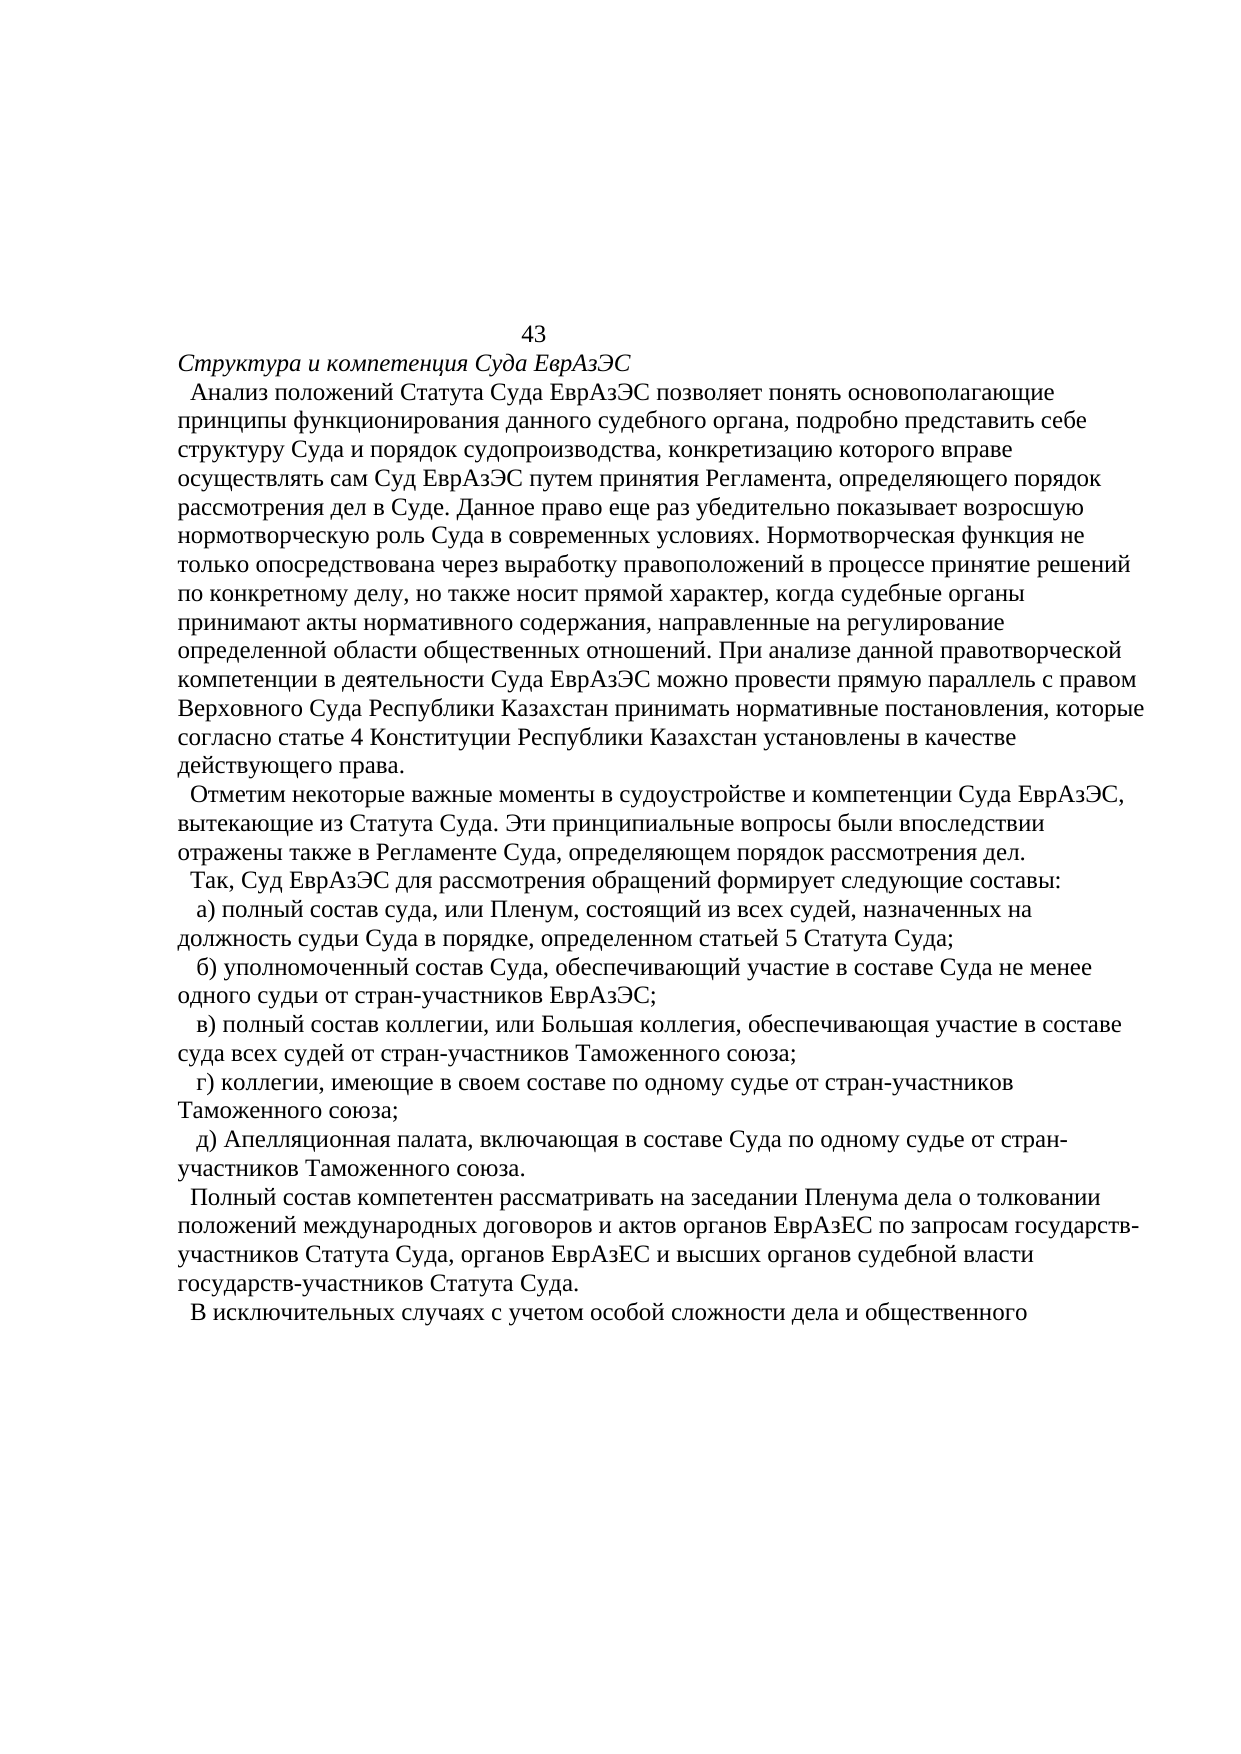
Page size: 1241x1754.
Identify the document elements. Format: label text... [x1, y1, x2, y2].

text г) коллегии, имеющие в своем составе по одному судье от стран-участников Таможенного союза; [177, 1067, 1152, 1124]
text Структура и компетенция Суда ЕврАзЭС [177, 348, 1152, 377]
text Отметим некоторые важные моменты в судоустройстве и компетенции Суда ЕврАзЭС, вытекающие из Статута Суда. Эти принципиальные вопросы были впоследствии отражены также в Регламенте Суда, определяющем порядок рассмотрения дел. [177, 779, 1152, 866]
text Анализ положений Статута Суда ЕврАзЭС позволяет понять основополагающие принципы функционирования данного судебного органа, подробно представить себе структуру Суда и порядок судопроизводства, конкретизацию которого вправе осуществлять сам Суд ЕврАзЭС путем принятия Регламента, определяющего порядок рассмотрения дел в Суде. Данное право еще раз убедительно показывает возросшую нормотворческую роль Суда в современных условиях. Нормотворческая функция не только опосредствована через выработку правоположений в процессе принятие решений по конкретному делу, но также носит прямой характер, когда судебные органы принимают акты нормативного содержания, направленные на регулирование определенной области общественных отношений. При анализе данной правотворческой компетенции в деятельности Суда ЕврАзЭС можно провести прямую параллель с правом Верховного Суда Республики Казахстан принимать нормативные постановления, которые согласно статье 4 Конституции Республики Казахстан установлены в качестве действующего права. [177, 377, 1152, 779]
text В исключительных случаях с учетом особой сложности дела и общественного [177, 1297, 1152, 1326]
text в) полный состав коллегии, или Большая коллегия, обеспечивающая участие в составе суда всех судей от стран-участников Таможенного союза; [177, 1009, 1152, 1067]
text Так, Суд ЕврАзЭС для рассмотрения обращений формирует следующие составы: [177, 866, 1152, 894]
text б) уполномоченный состав Суда, обеспечивающий участие в составе Суда не менее одного судьи от стран-участников ЕврАзЭС; [177, 952, 1152, 1009]
text а) полный состав суда, или Пленум, состоящий из всех судей, назначенных на должность судьи Суда в порядке, определенном статьей 5 Статута Суда; [177, 894, 1152, 952]
text Полный состав компетентен рассматривать на заседании Пленума дела о толковании положений международных договоров и актов органов ЕврАзЕС по запросам государств-участников Статута Суда, органов ЕврАзЕС и высших органов судебной власти государств-участников Статута Суда. [177, 1182, 1152, 1297]
text 43 [177, 319, 1152, 348]
text д) Апелляционная палата, включающая в составе Суда по одному судье от стран-участников Таможенного союза. [177, 1124, 1152, 1182]
